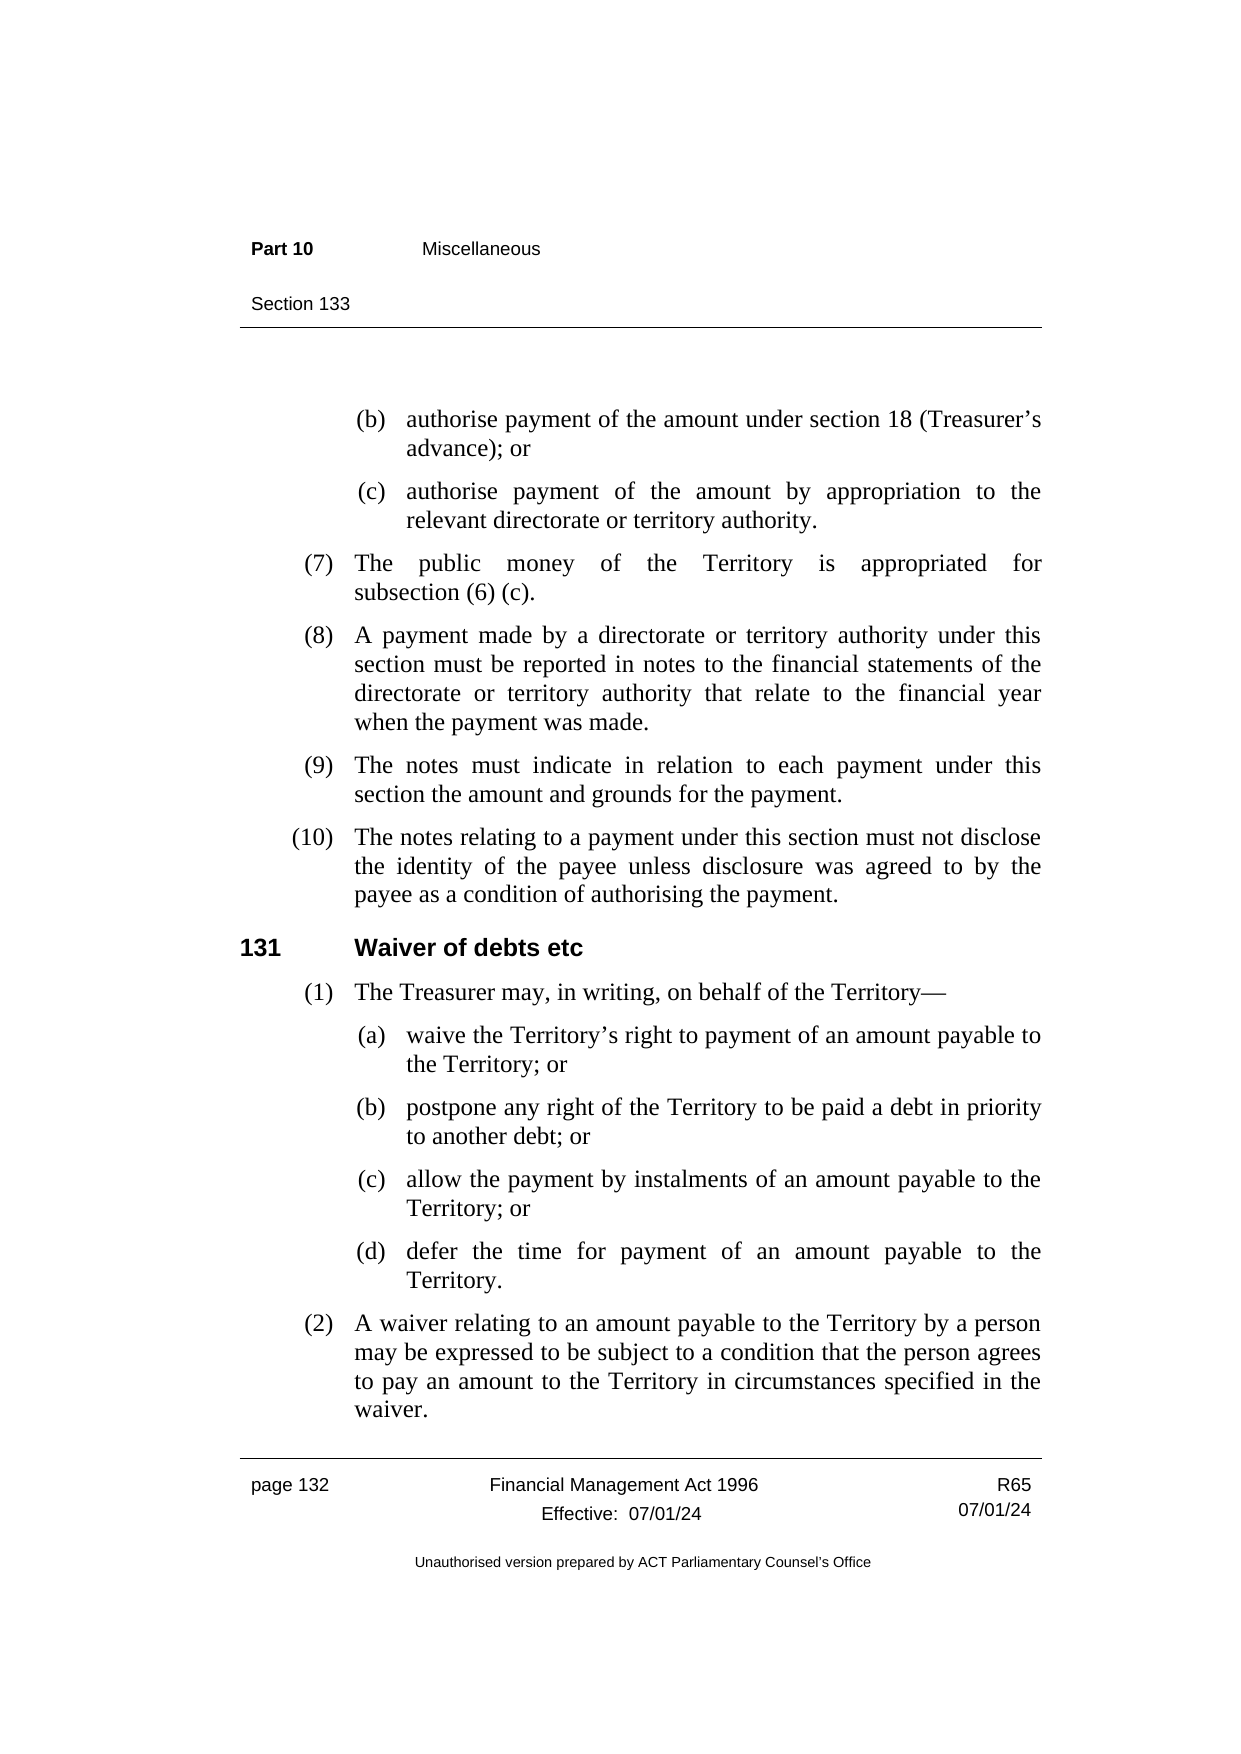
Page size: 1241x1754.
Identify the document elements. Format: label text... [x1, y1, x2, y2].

text (7) The public money of the Territory is appropriated for subsection (6) (c). [239, 548, 1042, 606]
text (1) The Treasurer may, in writing, on behalf of the Territory— [239, 977, 1042, 1005]
text (9) The notes must indicate in relation to each payment under this section the amount and grounds for the payment. [239, 750, 1042, 807]
text 131 Waiver of debts etc [239, 933, 1042, 962]
text (d) defer the time for payment of an amount payable to the Territory. [239, 1236, 1042, 1294]
text (a) waive the Territory’s right to payment of an amount payable to the Territory; or [239, 1020, 1042, 1077]
text (8) A payment made by a directorate or territory authority under this section must be reported in notes to the financial statements of the directorate or territory authority that relate to the financial year when the payment was made. [239, 620, 1042, 735]
text (c) authorise payment of the amount by appropriation to the relevant directorate or territory authority. [239, 476, 1042, 534]
text (10) The notes relating to a payment under this section must not disclose the identity of the payee unless disclosure was agreed to by the payee as a condition of authorising the payment. [239, 822, 1042, 908]
text (b) authorise payment of the amount under section 18 (Treasurer’s advance); or [239, 404, 1042, 462]
text (b) postpone any right of the Territory to be paid a debt in priority to another debt; or [239, 1092, 1042, 1149]
text (c) allow the payment by instalments of an amount payable to the Territory; or [239, 1164, 1042, 1222]
text (2) A waiver relating to an amount payable to the Territory by a person may be expressed to be subject to a condition that the person agrees to pay an amount to the Territory in circumstances specified in the waiver. [239, 1308, 1042, 1423]
